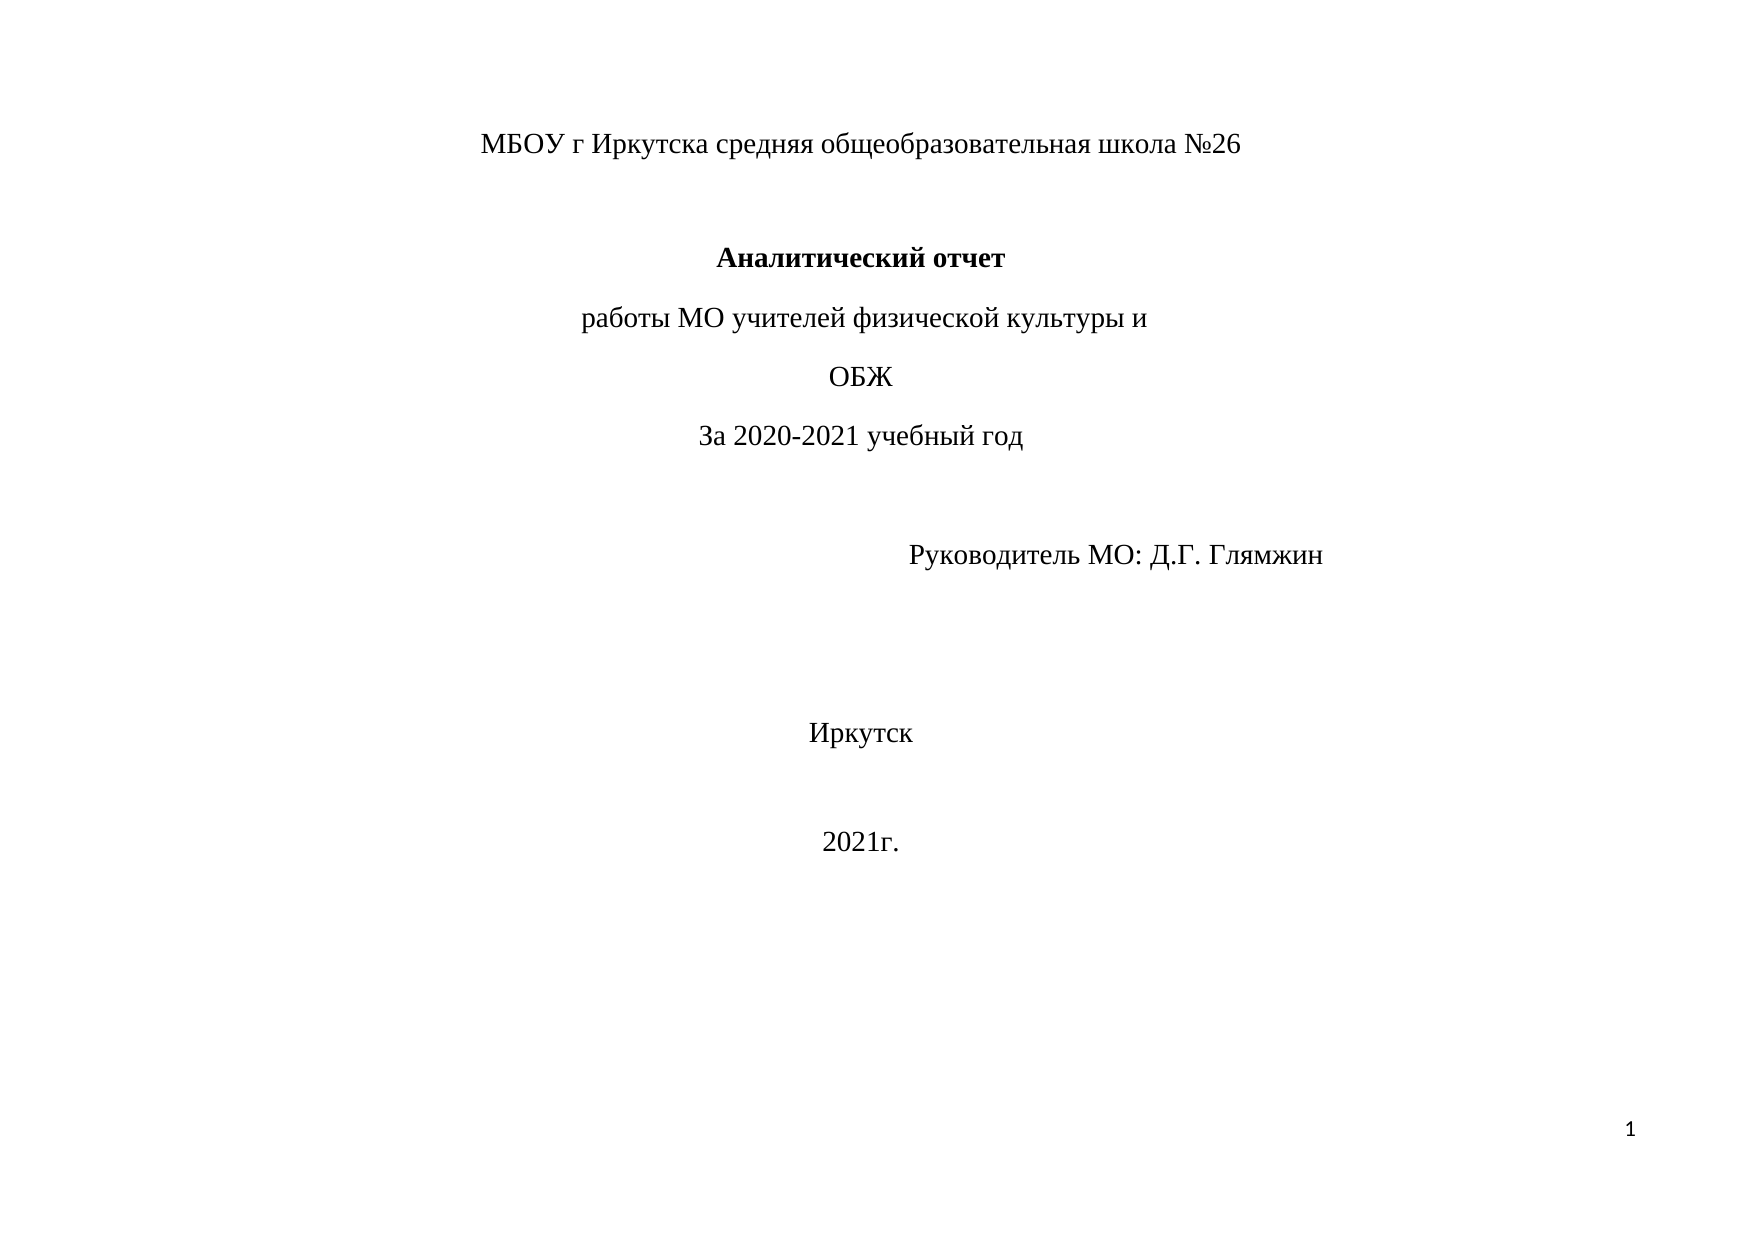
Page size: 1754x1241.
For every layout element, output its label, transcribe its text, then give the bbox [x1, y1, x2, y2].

text Аналитический отчет [86, 240, 1636, 274]
text ОБЖ [86, 359, 1636, 393]
text Руководитель МО: Д.Г. Глямжин [86, 537, 1636, 571]
text МБОУ г Иркутска средняя общеобразовательная школа №26 [86, 127, 1636, 160]
text 2021г. [86, 824, 1636, 858]
text работы МО учителей физической культуры и [86, 300, 1636, 333]
text Иркутск [86, 715, 1636, 749]
text За 2020-2021 учебный год [86, 418, 1636, 452]
